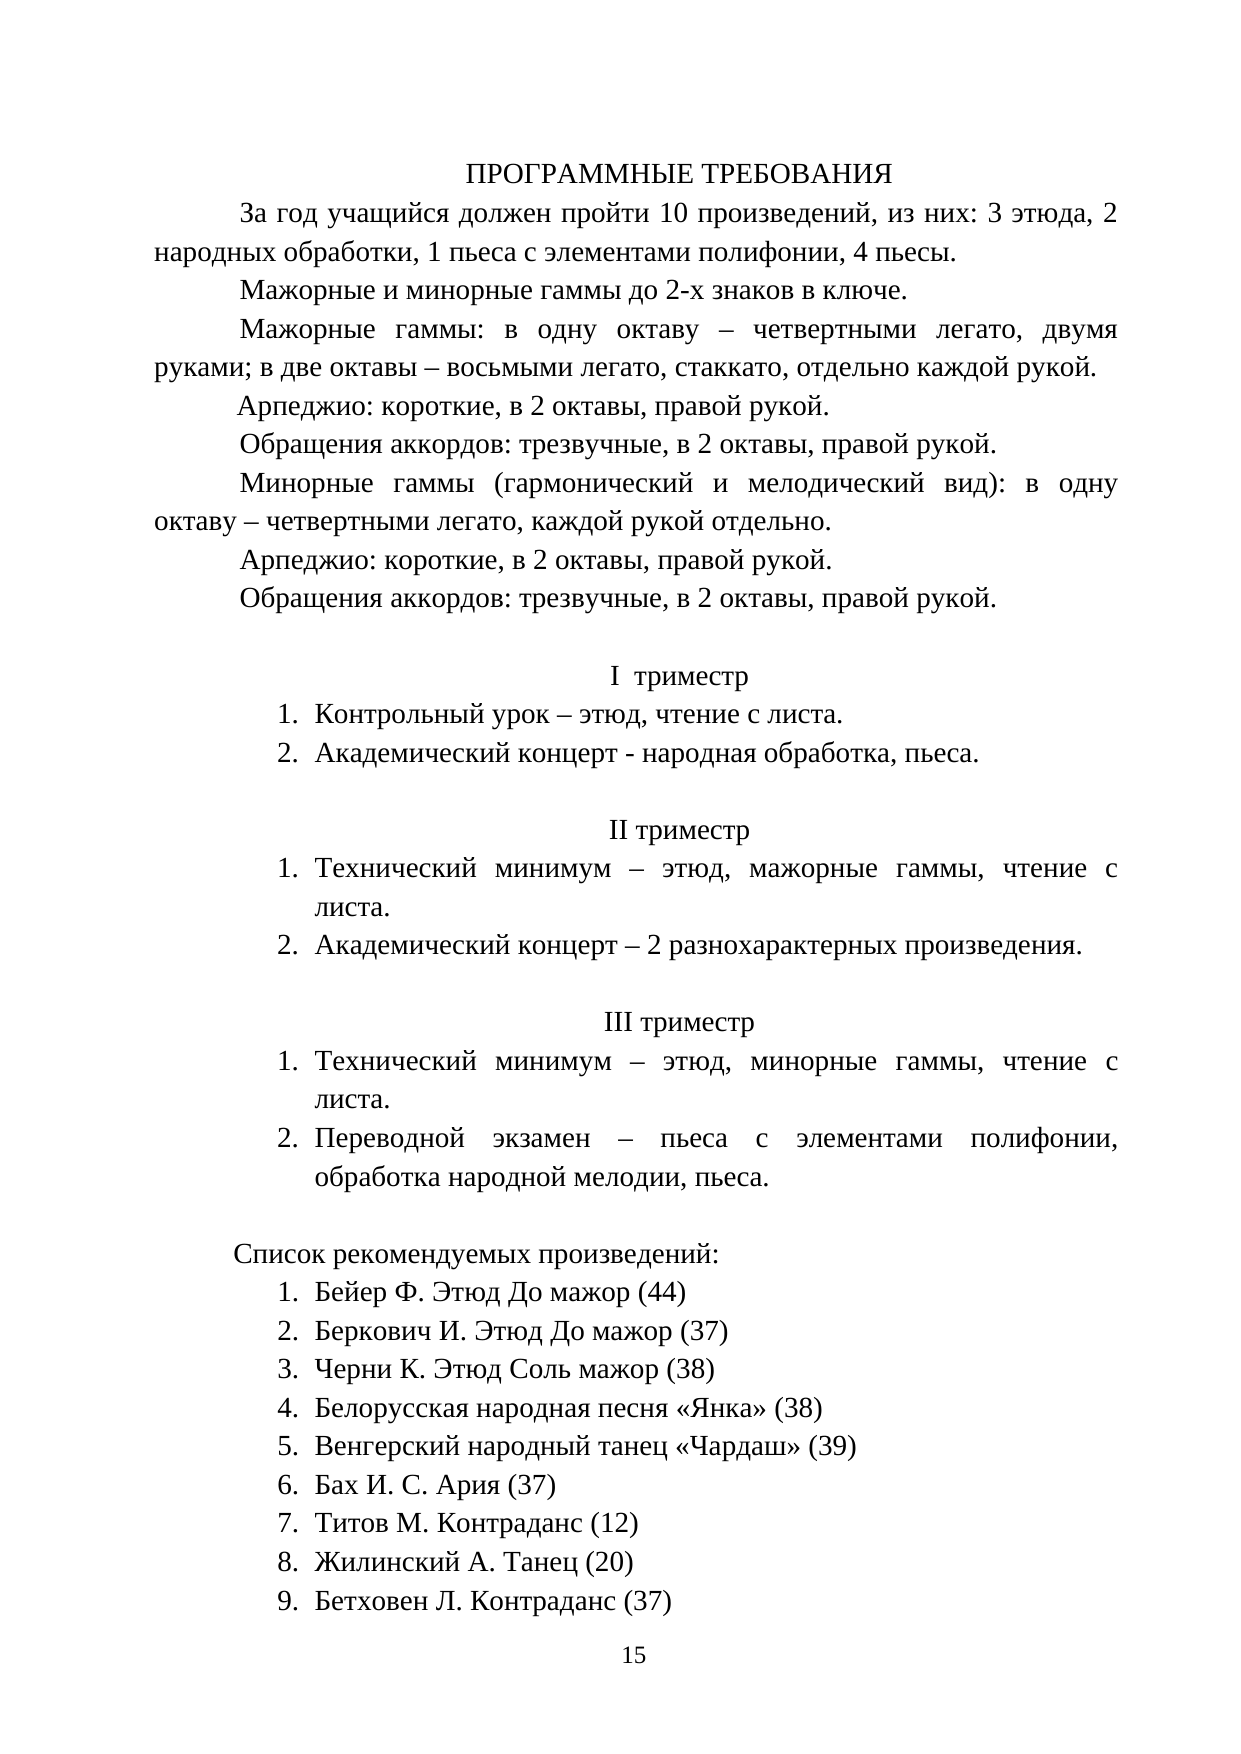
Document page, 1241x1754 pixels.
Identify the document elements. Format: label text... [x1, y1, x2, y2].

text ПРОГРАММНЫЕ ТРЕБОВАНИЯ [154, 157, 1119, 190]
text Мажорные гаммы: в одну октаву – четвертными легато, двумя руками; в две октавы – восьмыми легато, стаккато, отдельно каждой рукой. [154, 311, 1119, 383]
list Жилинский А. Танец (20) [277, 1544, 1119, 1578]
list Черни К. Этюд Соль мажор (38) [277, 1351, 1119, 1385]
text Арпеджио: короткие, в 2 октавы, правой рукой. [154, 388, 1119, 421]
list Контрольный урок – этюд, чтение с листа. [277, 696, 1119, 730]
text Обращения аккордов: трезвучные, в 2 октавы, правой рукой. [154, 426, 1119, 460]
text Список рекомендуемых произведений: [148, 1236, 1119, 1269]
list Бетховен Л. Контраданс (37) [277, 1583, 1119, 1616]
list Академический концерт – 2 разнохарактерных произведения. [277, 927, 1119, 961]
list Белорусская народная песня «Янка» (38) [277, 1390, 1119, 1423]
list Переводной экзамен – пьеса с элементами полифонии, обработка народной мелодии, пьеса. [277, 1120, 1119, 1192]
list Венгерский народный танец «Чардаш» (39) [277, 1428, 1119, 1462]
text II триместр [154, 812, 1119, 845]
text I триместр [154, 658, 1119, 691]
list Академический концерт - народная обработка, пьеса. [277, 735, 1119, 768]
text Обращения аккордов: трезвучные, в 2 октавы, правой рукой. [154, 581, 1119, 614]
list Технический минимум – этюд, минорные гаммы, чтение с листа. [277, 1043, 1119, 1115]
text III триместр [154, 1004, 1119, 1038]
list Бейер Ф. Этюд До мажор (44) [277, 1274, 1119, 1308]
text Мажорные и минорные гаммы до 2-х знаков в ключе. [154, 272, 1119, 306]
text Арпеджио: короткие, в 2 октавы, правой рукой. [154, 542, 1119, 576]
text Минорные гаммы (гармонический и мелодический вид): в одну октаву – четвертными легато, каждой рукой отдельно. [154, 465, 1119, 537]
list Титов М. Контраданс (12) [277, 1506, 1119, 1539]
text За год учащийся должен пройти 10 произведений, из них: 3 этюда, 2 народных обработки, 1 пьеса с элементами полифонии, 4 пьесы. [154, 195, 1119, 267]
list Технический минимум – этюд, мажорные гаммы, чтение с листа. [277, 850, 1119, 922]
list Беркович И. Этюд До мажор (37) [277, 1313, 1119, 1346]
list Бах И. С. Ария (37) [277, 1467, 1119, 1501]
